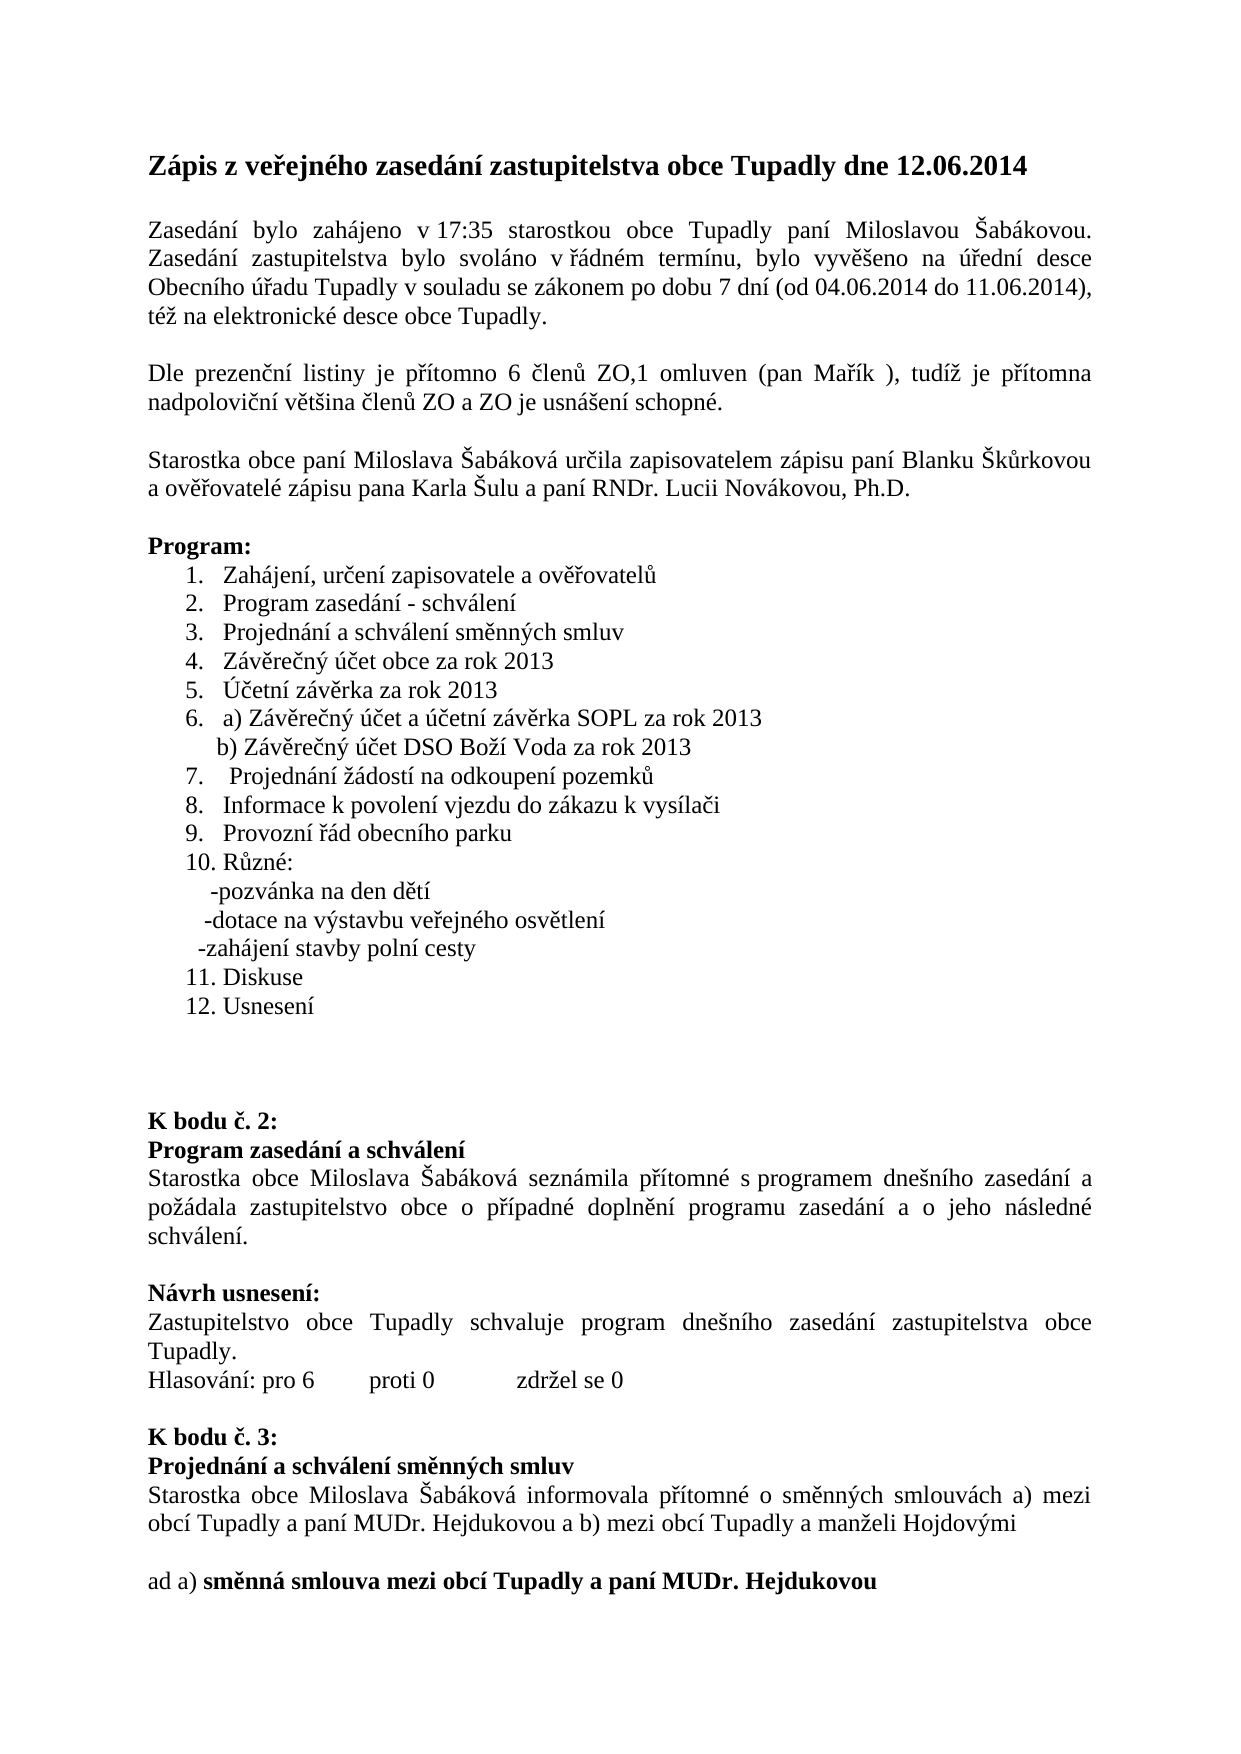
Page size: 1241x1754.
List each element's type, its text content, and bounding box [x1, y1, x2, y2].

text Program zasedání a schválení [148, 1135, 1093, 1163]
text Starostka obce Miloslava Šabáková informovala přítomné o směnných smlouvách a) mezi obcí Tupadly a paní MUDr. Hejdukovou a b) mezi obcí Tupadly a manželi Hojdovými [148, 1480, 1093, 1537]
list Projednání a schválení směnných smluv [185, 617, 1093, 646]
text K bodu č. 3: [148, 1422, 1093, 1451]
text -pozvánka na den dětí [148, 876, 1093, 905]
list Závěrečný účet obce za rok 2013 [185, 646, 1093, 675]
list a) Závěrečný účet a účetní závěrka SOPL za rok 2013 [185, 703, 1093, 732]
text ad a) směnná smlouva mezi obcí Tupadly a paní MUDr. Hejdukovou [148, 1566, 1093, 1595]
text Program: [148, 531, 1093, 560]
text Projednání a schválení směnných smluv [148, 1451, 1093, 1480]
text Zápis z veřejného zasedání zastupitelstva obce Tupadly dne 12.06.2014 [148, 148, 1093, 181]
text Starostka obce Miloslava Šabáková seznámila přítomné s programem dnešního zasedání a požádala zastupitelstvo obce o případné doplnění programu zasedání a o jeho následné schválení. [148, 1163, 1093, 1250]
list Program zasedání - schválení [185, 588, 1093, 617]
list Usnesení [185, 991, 1093, 1020]
text Zasedání bylo zahájeno v 17:35 starostkou obce Tupadly paní Miloslavou Šabákovou. Zasedání zastupitelstva bylo svoláno v řádném termínu, bylo vyvěšeno na úřední desce Obecního úřadu Tupadly v souladu se zákonem po dobu 7 dní (od 04.06.2014 do 11.06.2014), též na elektronické desce obce Tupadly. [148, 215, 1093, 330]
text b) Závěrečný účet DSO Boží Voda za rok 2013 [148, 732, 1093, 761]
text Hlasování: pro 6 proti 0 zdržel se 0 [148, 1365, 1093, 1393]
list Informace k povolení vjezdu do zákazu k vysílači [185, 790, 1093, 818]
list Diskuse [185, 962, 1093, 991]
text -dotace na výstavbu veřejného osvětlení [148, 905, 1093, 933]
text Návrh usnesení: [148, 1278, 1093, 1307]
list Provozní řád obecního parku [185, 818, 1093, 847]
text -zahájení stavby polní cesty [148, 933, 1093, 962]
list Různé: [185, 847, 1093, 876]
list Projednání žádostí na odkoupení pozemků [185, 761, 1093, 790]
text K bodu č. 2: [148, 1106, 1093, 1135]
text Dle prezenční listiny je přítomno 6 členů ZO,1 omluven (pan Mařík ), tudíž je přítomna nadpoloviční většina členů ZO a ZO je usnášení schopné. [148, 358, 1093, 416]
list Účetní závěrka za rok 2013 [185, 675, 1093, 703]
text Zastupitelstvo obce Tupadly schvaluje program dnešního zasedání zastupitelstva obce Tupadly. [148, 1307, 1093, 1365]
text Starostka obce paní Miloslava Šabáková určila zapisovatelem zápisu paní Blanku Škůrkovou a ověřovatelé zápisu pana Karla Šulu a paní RNDr. Lucii Novákovou, Ph.D. [148, 445, 1093, 502]
list Zahájení, určení zapisovatele a ověřovatelů [185, 560, 1093, 588]
